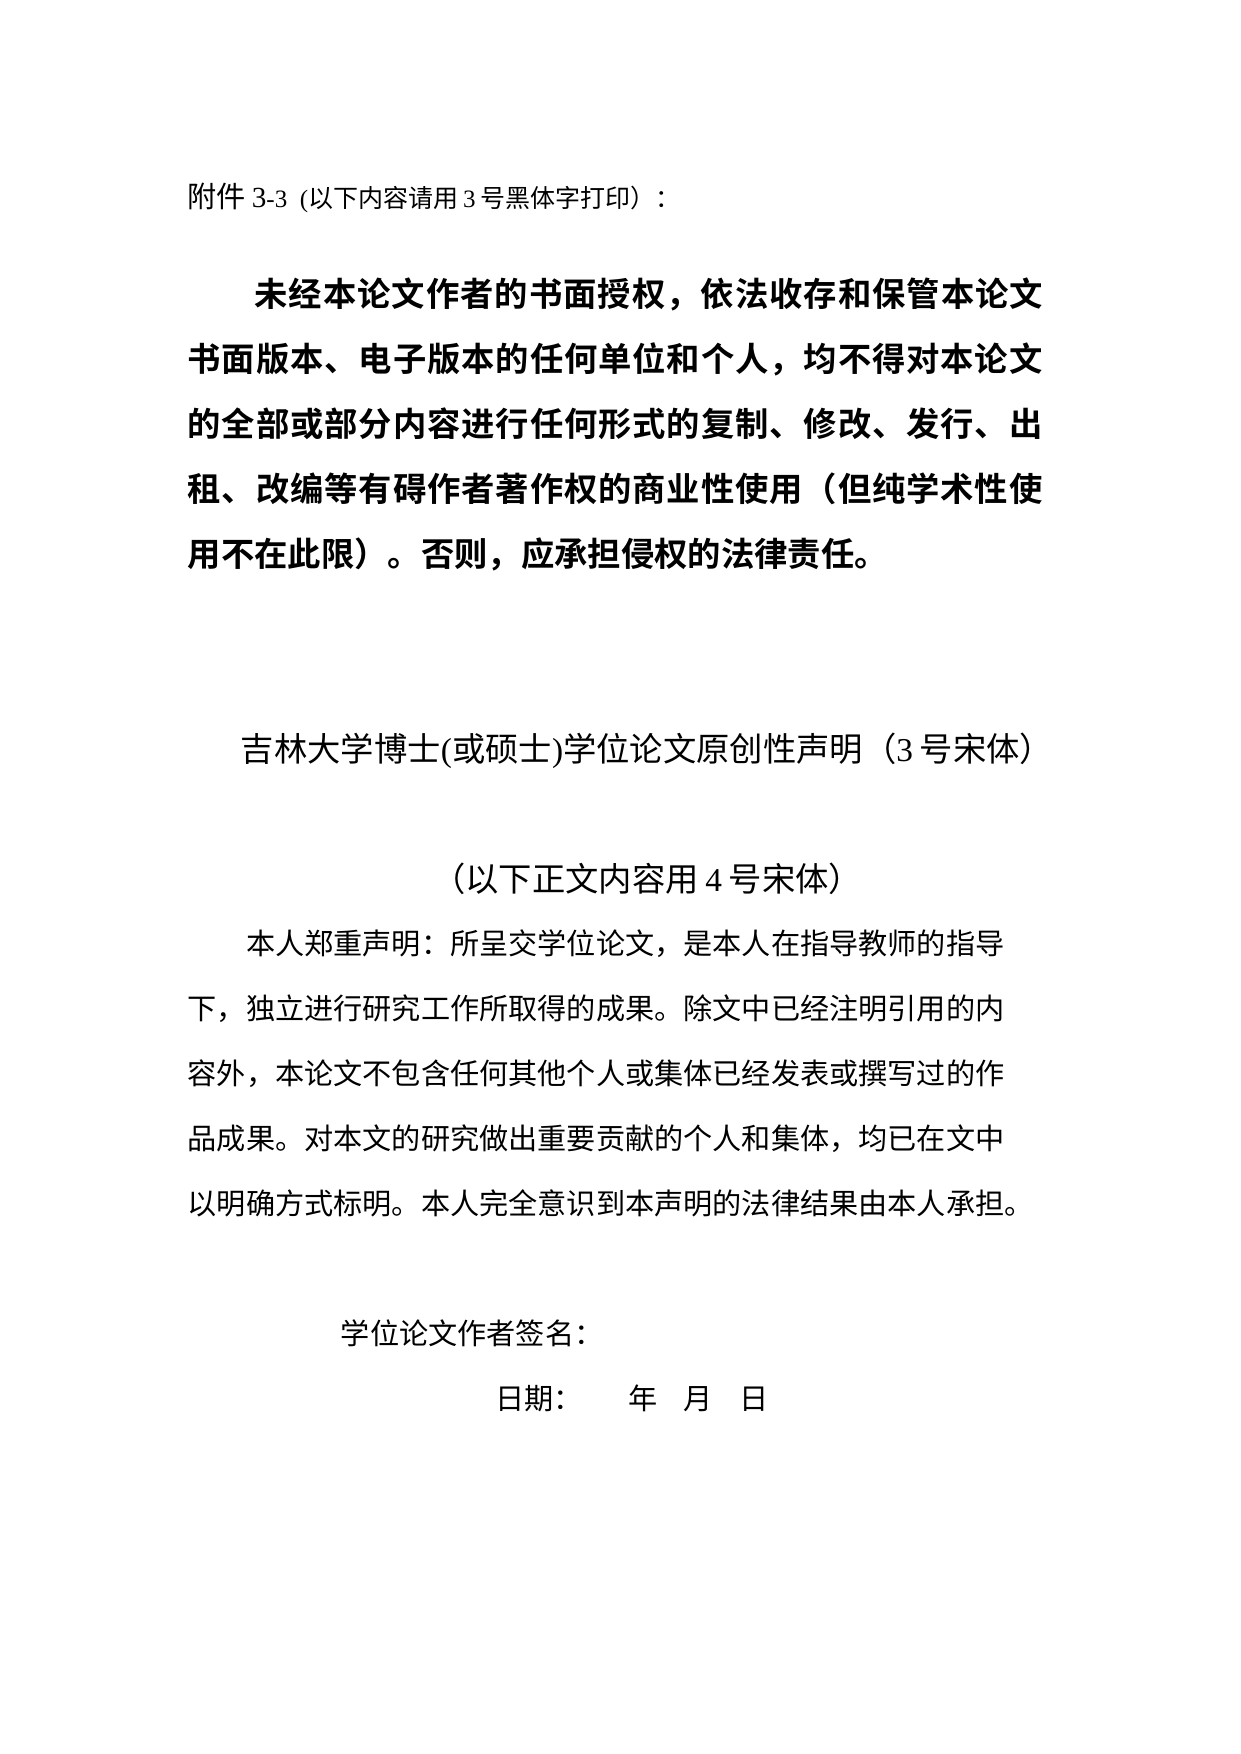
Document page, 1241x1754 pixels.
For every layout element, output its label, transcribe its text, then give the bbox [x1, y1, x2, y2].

text （以下正文内容用4号宋体） [187, 844, 1106, 909]
text 附件3-3 (以下内容请用3号黑体字打印）： [187, 162, 1106, 227]
text 学位论文作者签名： [187, 1299, 1106, 1364]
text 吉林大学博士(或硕士)学位论文原创性声明（3号宋体） [187, 714, 1106, 779]
text 本人郑重声明：所呈交学位论文，是本人在指导教师的指导下，独立进行研究工作所取得的成果。除文中已经注明引用的内容外，本论文不包含任何其他个人或集体已经发表或撰写过的作品成果。对本文的研究做出重要贡献的个人和集体，均已在文中以明确方式标明。本人完全意识到本声明的法律结果由本人承担。 [187, 909, 1005, 1234]
text 未经本论文作者的书面授权，依法收存和保管本论文书面版本、电子版本的任何单位和个人，均不得对本论文的全部或部分内容进行任何形式的复制、修改、发行、出租、改编等有碍作者著作权的商业性使用（但纯学术性使用不在此限）。否则，应承担侵权的法律责任。 [187, 259, 1045, 584]
text 日期： 年 月 日 [187, 1364, 1106, 1429]
